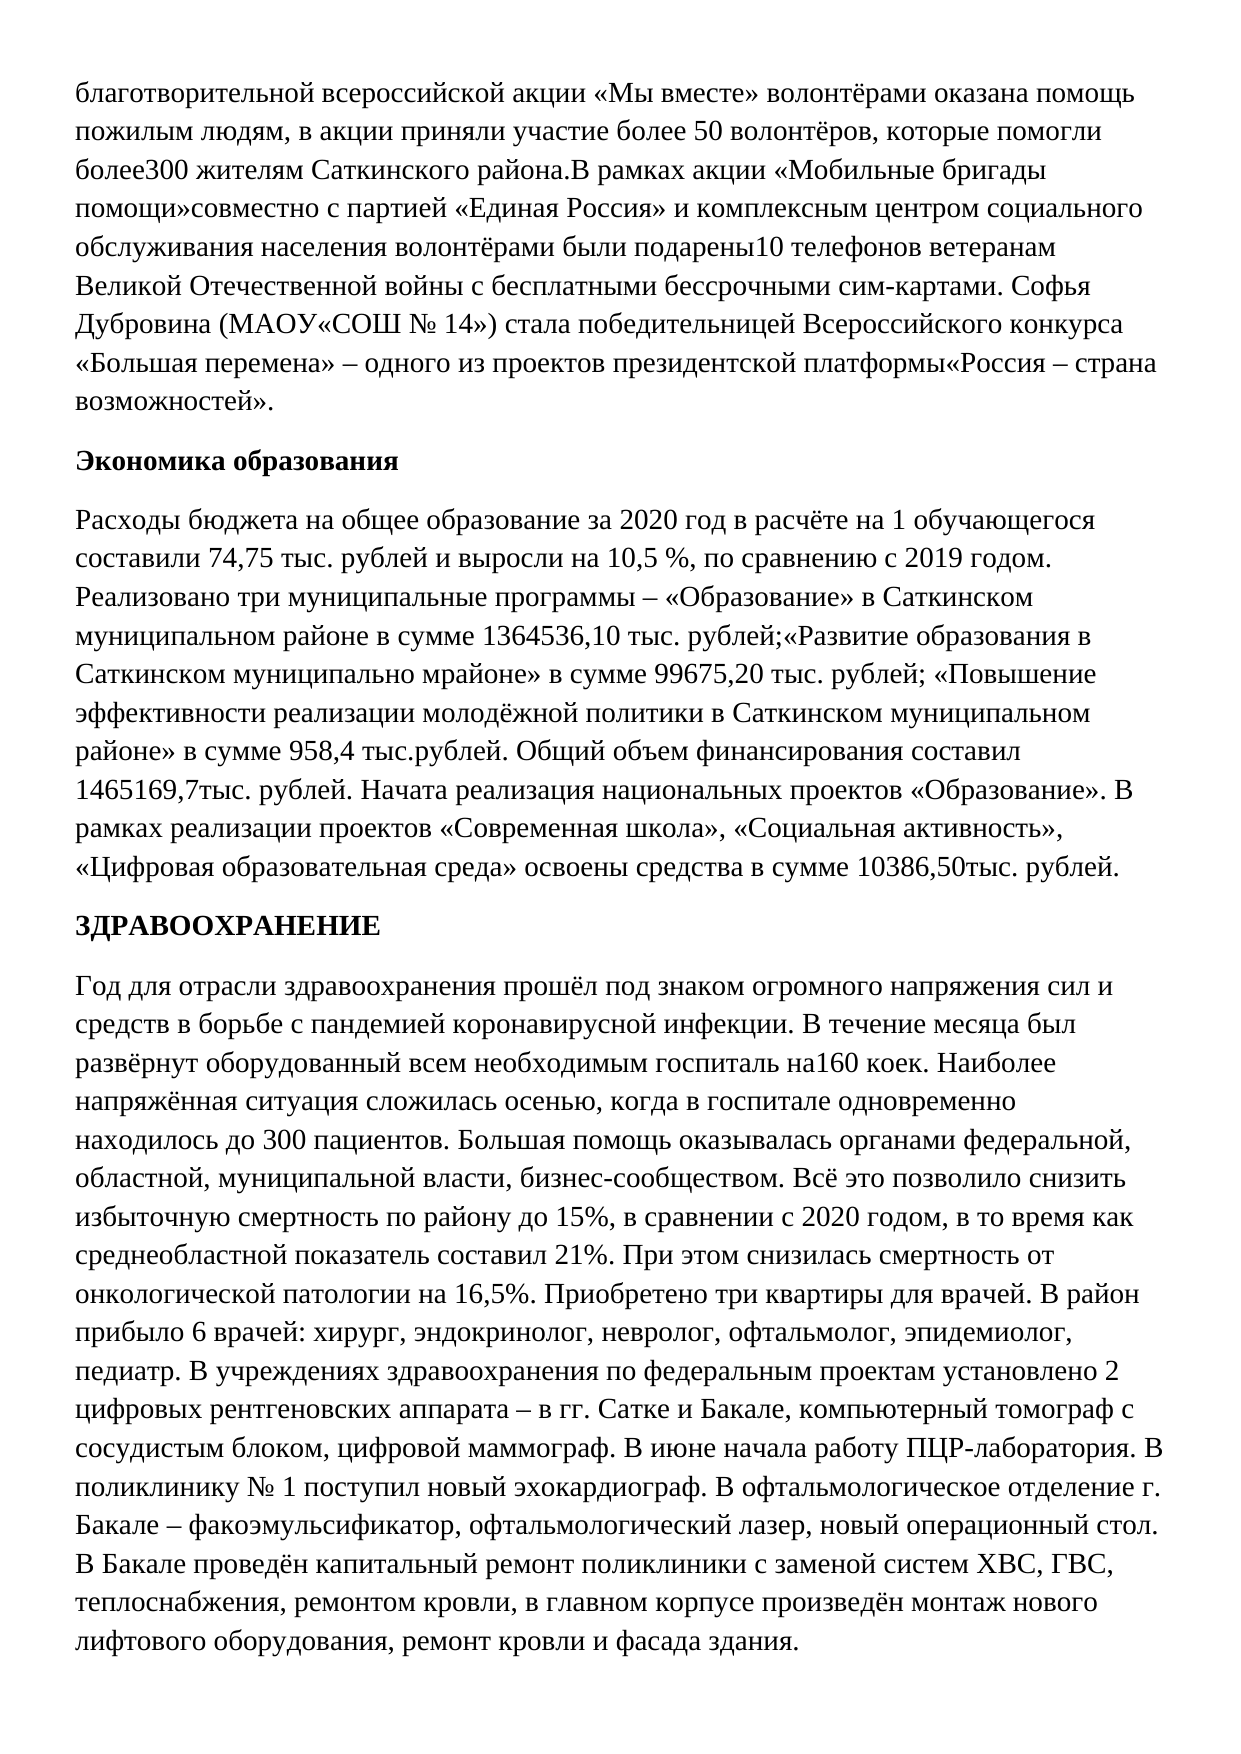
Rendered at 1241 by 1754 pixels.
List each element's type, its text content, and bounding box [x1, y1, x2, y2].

text Год для отрасли здравоохранения прошёл под знаком огромного напряжения сил и средств в борьбе с пандемией коронавирусной инфекции. В течение месяца был развёрнут оборудованный всем необходимым госпиталь на160 коек. Наиболее напряжённая ситуация сложилась осенью, когда в госпитале одновременно находилось до 300 пациентов. Большая помощь оказывалась органами федеральной, областной, муниципальной власти, бизнес-сообществом. Всё это позволило снизить избыточную смертность по району до 15%, в сравнении с 2020 годом, в то время как среднеобластной показатель составил 21%. При этом снизилась смертность от онкологической патологии на 16,5%. Приобретено три квартиры для врачей. В район прибыло 6 врачей: хирург, эндокринолог, невролог, офтальмолог, эпидемиолог, педиатр. В учреждениях здравоохранения по федеральным проектам установлено 2 цифровых рентгеновских аппарата – в гг. Сатке и Бакале, компьютерный томограф с сосудистым блоком, цифровой маммограф. В июне начала работу ПЦР-лаборатория. В поликлинику № 1 поступил новый эхокардиограф. В офтальмологическое отделение г. Бакале – факоэмульсификатор, офтальмологический лазер, новый операционный стол. В Бакале проведён капитальный ремонт поликлиники с заменой систем ХВС, ГВС, теплоснабжения, ремонтом кровли, в главном корпусе произведён монтаж нового лифтового оборудования, ремонт кровли и фасада здания. [75, 968, 1165, 1656]
text ЗДРАВООХРАНЕНИЕ [75, 908, 1165, 942]
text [75, 75, 1165, 417]
text Экономика образования [75, 443, 1165, 476]
text Расходы бюджета на общее образование за 2020 год в расчёте на 1 обучающегося составили 74,75 тыс. рублей и выросли на 10,5 %, по сравнению с 2019 годом. Реализовано три муниципальные программы – «Образование» в Саткинском муниципальном районе в сумме 1364536,10 тыс. рублей;«Развитие образования в Саткинском муниципально мрайоне» в сумме 99675,20 тыс. рублей; «Повышение эффективности реализации молодёжной политики в Саткинском муниципальном районе» в сумме 958,4 тыс.рублей. Общий объем финансирования составил 1465169,7тыс. рублей. Начата реализация национальных проектов «Образование». В рамках реализации проектов «Современная школа», «Социальная активность», «Цифровая образовательная среда» освоены средства в сумме 10386,50тыс. рублей. [75, 502, 1165, 882]
